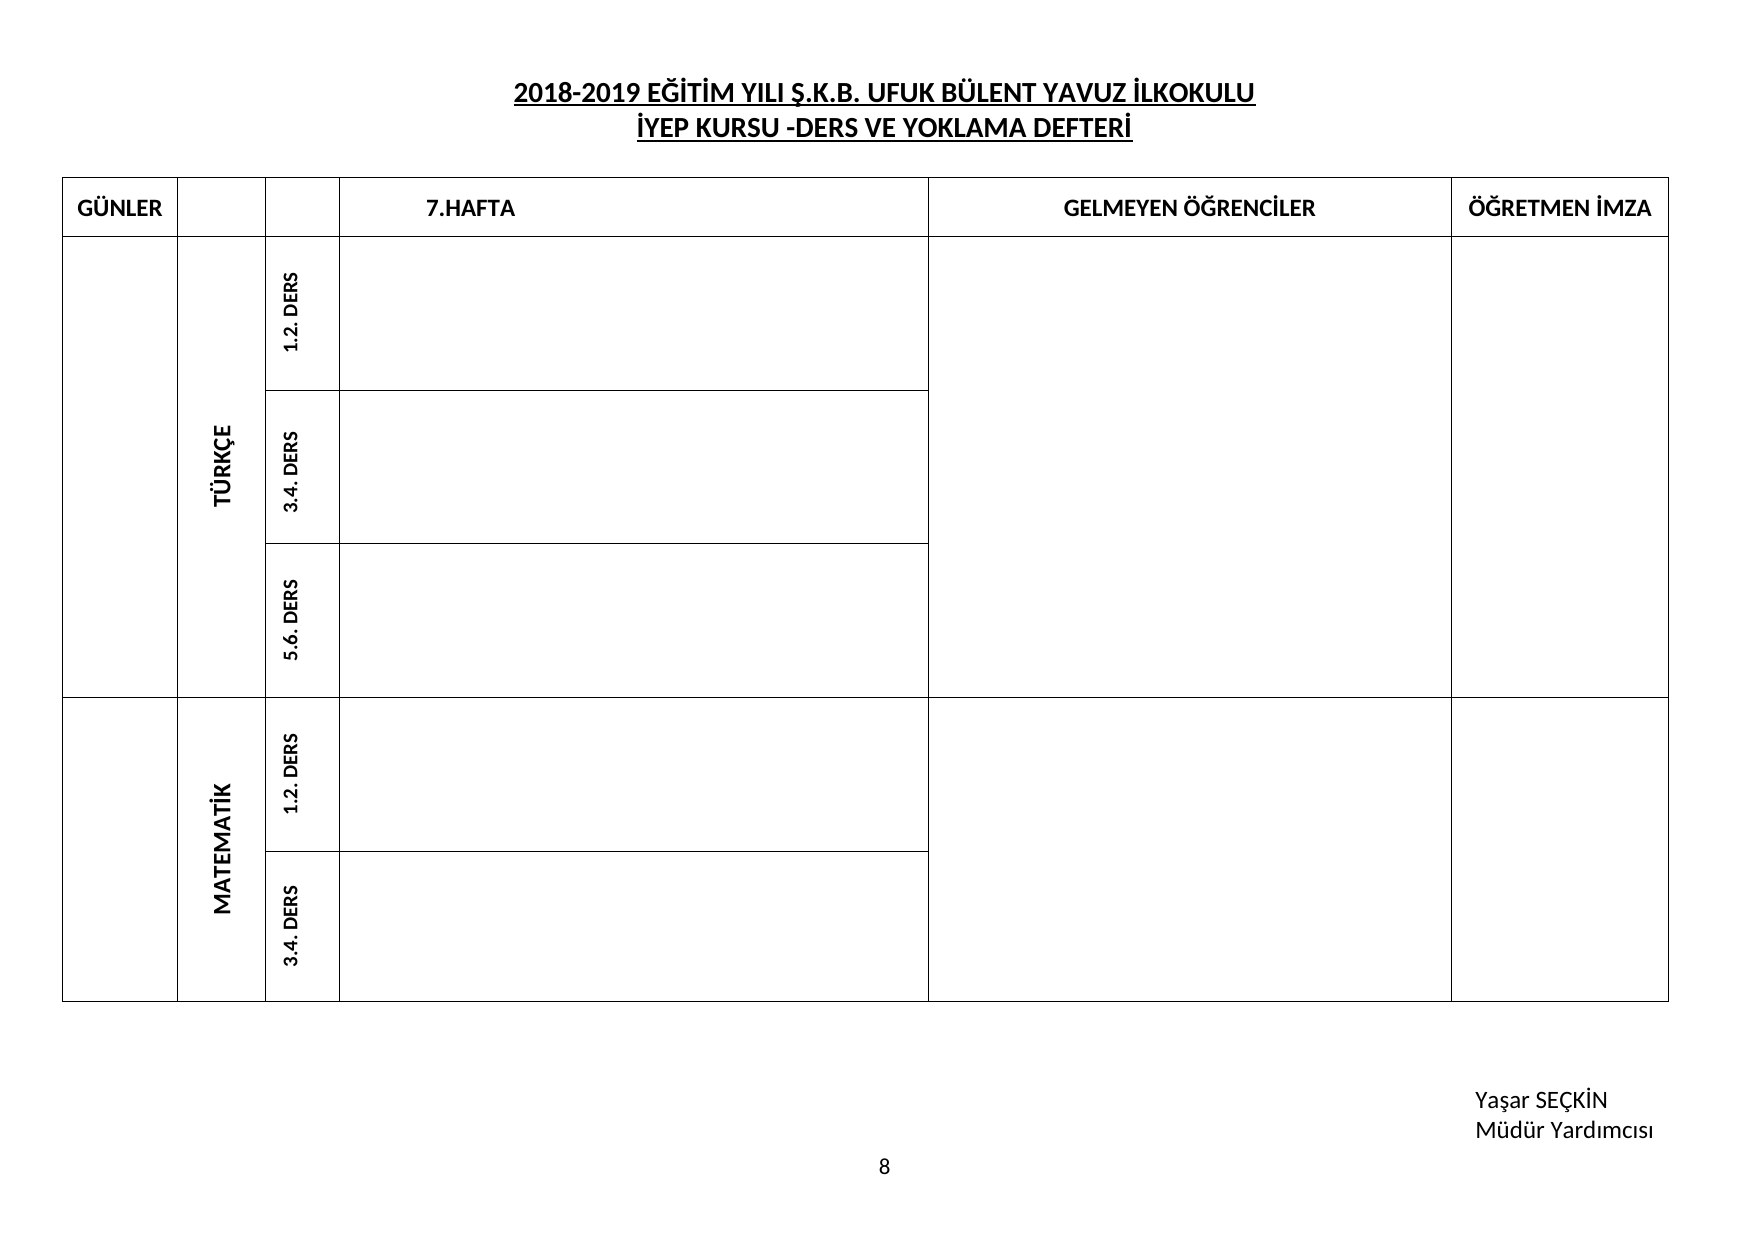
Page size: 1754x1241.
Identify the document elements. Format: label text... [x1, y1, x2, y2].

table_cell [1452, 698, 1668, 1001]
table_cell 3.4. DERS [266, 391, 339, 543]
table_cell [1452, 237, 1668, 697]
table_cell [340, 391, 928, 543]
text Yaşar SEÇKİN [1475, 1084, 1695, 1114]
table_cell 3.4. DERS [266, 852, 339, 1001]
table_cell [340, 237, 928, 389]
table_header [178, 178, 265, 236]
table_cell [929, 237, 1451, 697]
table_cell 1.2. DERS [266, 698, 339, 851]
table_header GELMEYEN ÖĞRENCİLER [929, 178, 1451, 236]
text Müdür Yardımcısı [1475, 1114, 1695, 1145]
table_cell [340, 544, 928, 697]
table_cell [63, 698, 177, 1001]
table_cell 1.2. DERS [266, 237, 339, 389]
table_cell [929, 698, 1451, 1001]
table_cell [340, 698, 928, 851]
table_cell TÜRKÇE [178, 237, 265, 697]
table_cell [340, 852, 928, 1001]
table_cell [63, 237, 177, 697]
table_header [266, 178, 339, 236]
table_cell MATEMATİK [178, 698, 265, 1001]
table_cell 5.6. DERS [266, 544, 339, 697]
table_header 7.HAFTA [340, 178, 928, 236]
table_header ÖĞRETMEN İMZA [1452, 178, 1668, 236]
table_header GÜNLER [63, 178, 177, 236]
